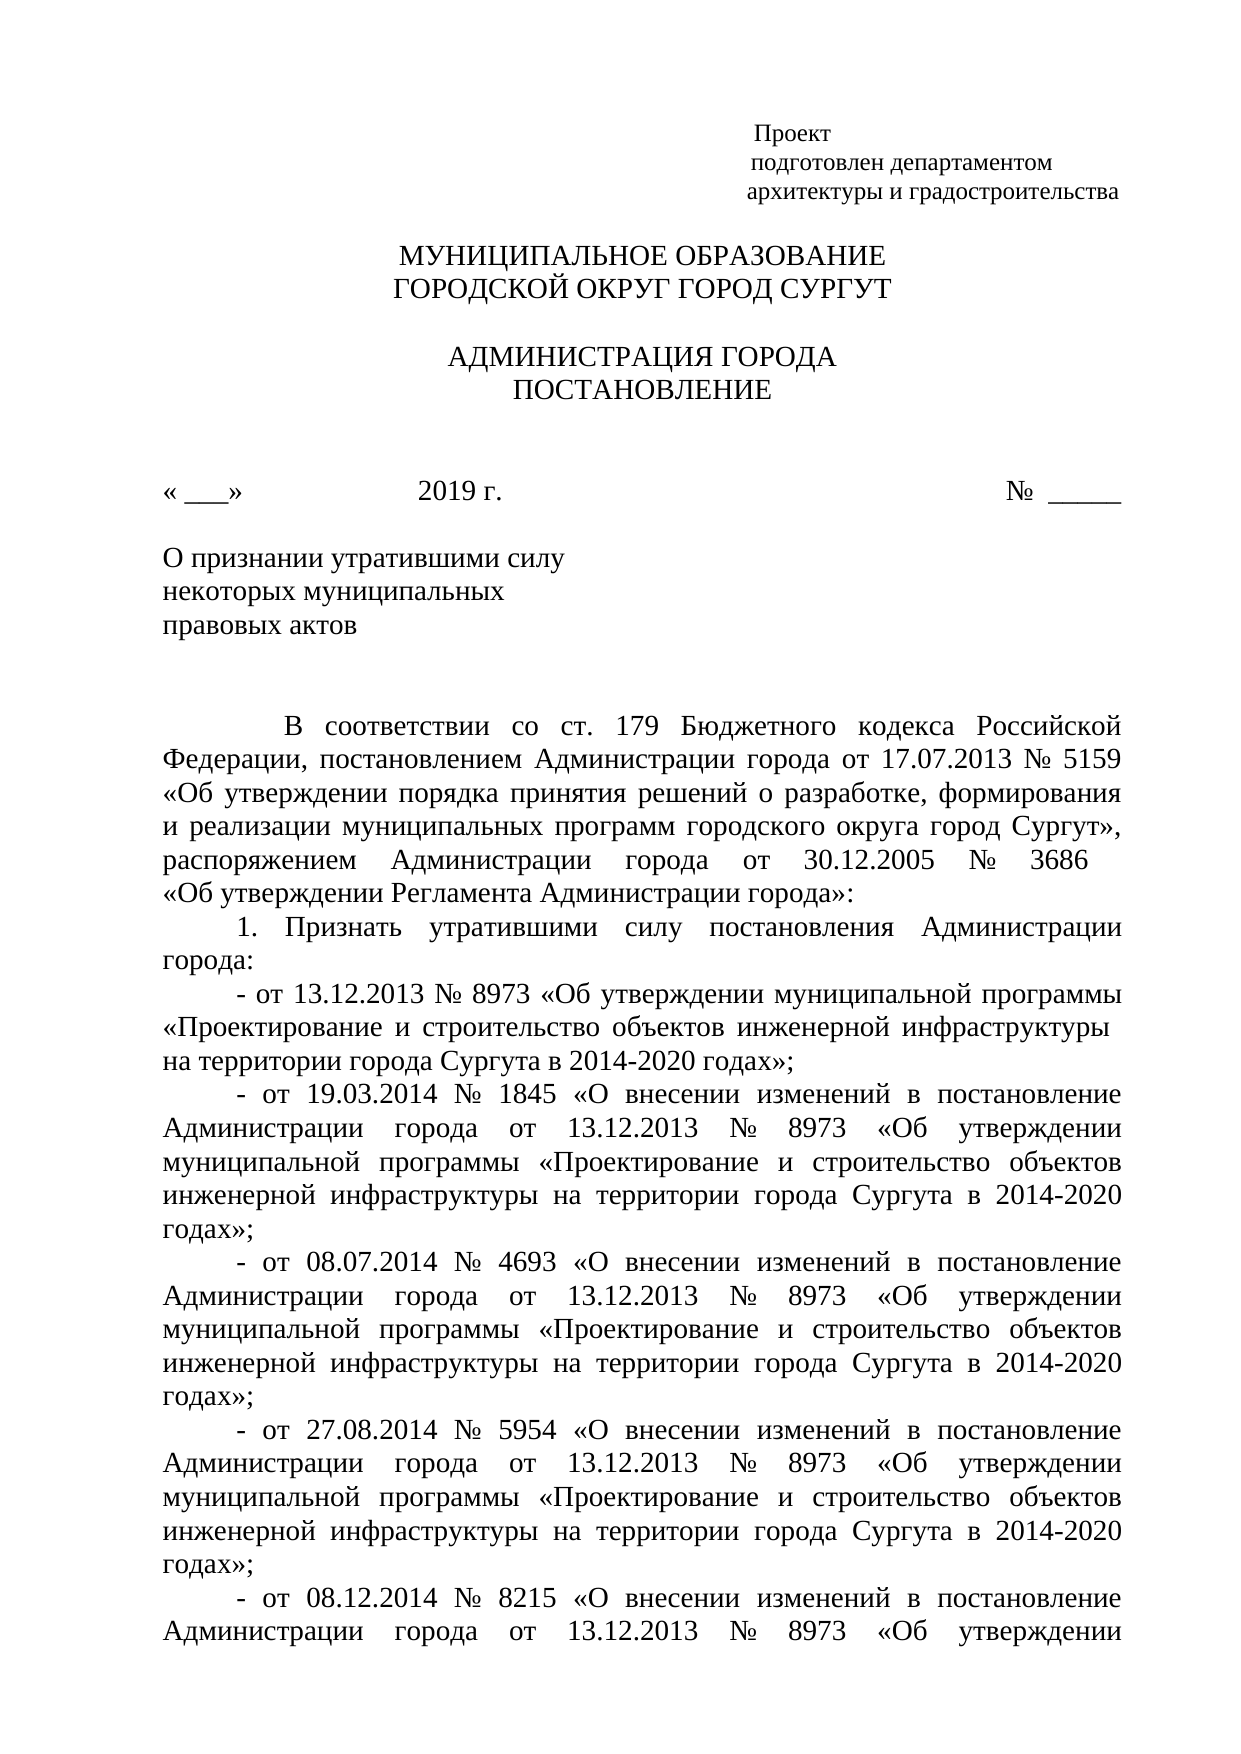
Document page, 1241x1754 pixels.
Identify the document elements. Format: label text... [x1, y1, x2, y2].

text - от 19.03.2014 № 1845 «О внесении изменений в постановление Администрации города от 13.12.2013 № 8973 «Об утверждении муниципальной программы «Проектирование и строительство объектов инженерной инфраструктуры на территории города Сургута в 2014-2020 годах»; [162, 1077, 1123, 1244]
text О признании утратившими силу [162, 540, 1096, 573]
text подготовлен департаментом [162, 147, 1122, 176]
text - от 27.08.2014 № 5954 «О внесении изменений в постановление Администрации города от 13.12.2013 № 8973 «Об утверждении муниципальной программы «Проектирование и строительство объектов инженерной инфраструктуры на территории города Сургута в 2014-2020 годах»; [162, 1412, 1123, 1580]
text - от 13.12.2013 № 8973 «Об утверждении муниципальной программы «Проектирование и строительство объектов инженерной инфраструктуры на территории города Сургута в 2014-2020 годах»; [162, 976, 1123, 1077]
text некоторых муниципальных [162, 573, 1096, 607]
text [162, 1580, 1123, 1647]
title АДМИНИСТРАЦИЯ ГОРОДА [162, 339, 1122, 372]
title ГОРОДСКОЙ ОКРУГ ГОРОД СУРГУТ [162, 272, 1122, 305]
text 1. Признать утратившими силу постановления Администрации города: [162, 909, 1123, 976]
title МУНИЦИПАЛЬНОЕ ОБРАЗОВАНИЕ [162, 238, 1122, 272]
subtitle В соответствии со ст. 179 Бюджетного кодекса Российской Федерации, постановлением Администрации города от 17.07.2013 № 5159 «Об утверждении порядка принятия решений о разработке, формирования и реализации муниципальных программ городского округа город Сургут», распоряжением Администрации города от 30.12.2005 № 3686 «Об утверждении Регламента Администрации города»: [162, 708, 1122, 909]
title ПОСТАНОВЛЕНИЕ [162, 372, 1122, 406]
text правовых актов [162, 607, 1096, 641]
text - от 08.07.2014 № 4693 «О внесении изменений в постановление Администрации города от 13.12.2013 № 8973 «Об утверждении муниципальной программы «Проектирование и строительство объектов инженерной инфраструктуры на территории города Сургута в 2014-2020 годах»; [162, 1244, 1123, 1412]
title архитектуры и градостроительства [162, 176, 1122, 204]
title « ___» 2019 г. № _____ [162, 473, 1122, 506]
text Проект [162, 118, 1122, 147]
